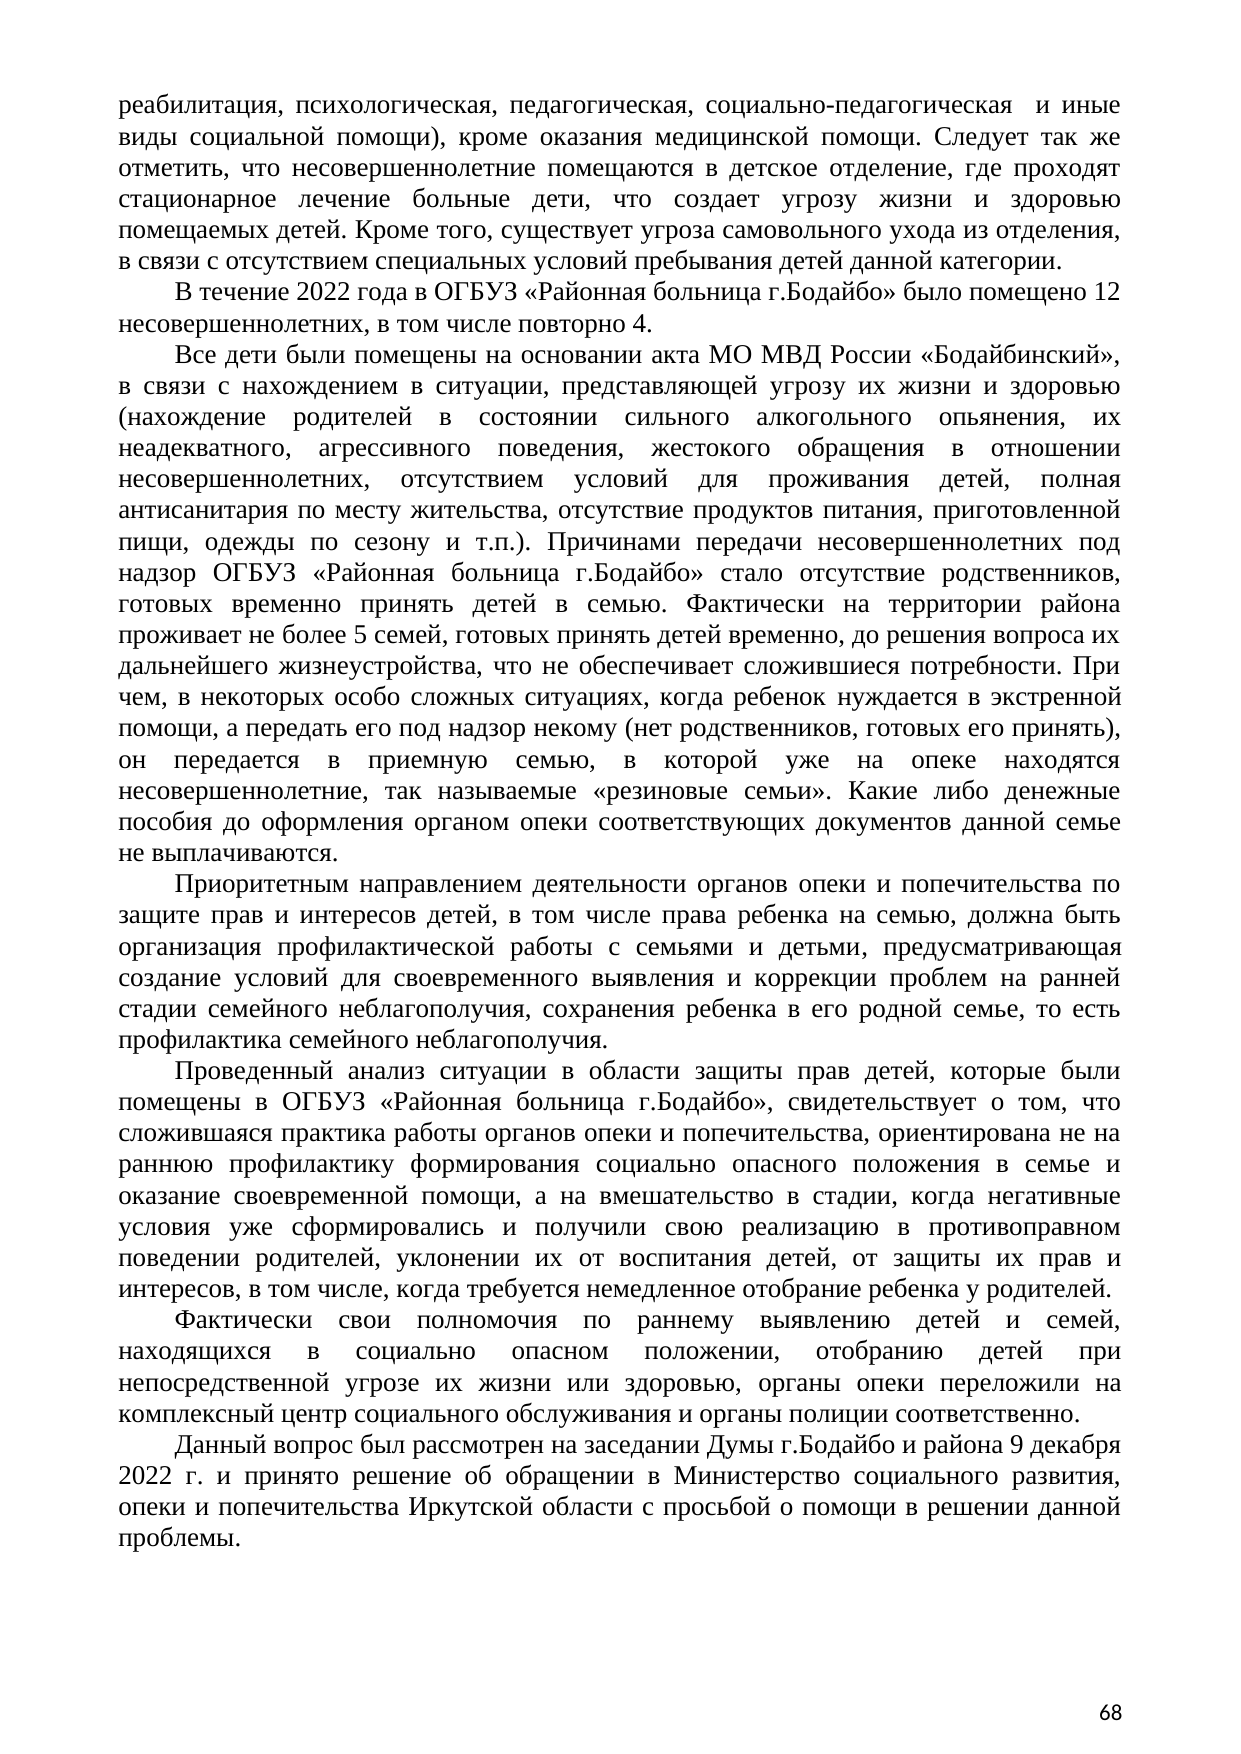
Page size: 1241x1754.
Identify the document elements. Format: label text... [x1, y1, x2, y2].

text Проведенный анализ ситуации в области защиты прав детей, которые были помещены в ОГБУЗ «Районная больница г.Бодайбо», свидетельствует о том, что сложившаяся практика работы органов опеки и попечительства, ориентирована не на раннюю профилактику формирования социально опасного положения в семье и оказание своевременной помощи, а на вмешательство в стадии, когда негативные условия уже сформировались и получили свою реализацию в противоправном поведении родителей, уклонении их от воспитания детей, от защиты их прав и интересов, в том числе, когда требуется немедленное отобрание ребенка у родителей. [118, 1054, 1122, 1303]
text Фактически свои полномочия по раннему выявлению детей и семей, находящихся в социально опасном положении, отобранию детей при непосредственной угрозе их жизни или здоровью, органы опеки переложили на комплексный центр социального обслуживания и органы полиции соответственно. [118, 1303, 1122, 1428]
text Все дети были помещены на основании акта МО МВД России «Бодайбинский», в связи с нахождением в ситуации, представляющей угрозу их жизни и здоровью (нахождение родителей в состоянии сильного алкогольного опьянения, их неадекватного, агрессивного поведения, жестокого обращения в отношении несовершеннолетних, отсутствием условий для проживания детей, полная антисанитария по месту жительства, отсутствие продуктов питания, приготовленной пищи, одежды по сезону и т.п.). Причинами передачи несовершеннолетних под надзор ОГБУЗ «Районная больница г.Бодайбо» стало отсутствие родственников, готовых временно принять детей в семью. Фактически на территории района проживает не более 5 семей, готовых принять детей временно, до решения вопроса их дальнейшего жизнеустройства, что не обеспечивает сложившиеся потребности. При чем, в некоторых особо сложных ситуациях, когда ребенок нуждается в экстренной помощи, а передать его под надзор некому (нет родственников, готовых его принять), он передается в приемную семью, в которой уже на опеке находятся несовершеннолетние, так называемые «резиновые семьи». Какие либо денежные пособия до оформления органом опеки соответствующих документов данной семье не выплачиваются. [118, 338, 1122, 867]
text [118, 89, 1122, 276]
text Данный вопрос был рассмотрен на заседании Думы г.Бодайбо и района 9 декабря 2022 г. и принято решение об обращении в Министерство социального развития, опеки и попечительства Иркутской области с просьбой о помощи в решении данной проблемы. [118, 1428, 1122, 1552]
text Приоритетным направлением деятельности органов опеки и попечительства по защите прав и интересов детей, в том числе права ребенка на семью, должна быть организация профилактической работы с семьями и детьми, предусматривающая создание условий для своевременного выявления и коррекции проблем на ранней стадии семейного неблагополучия, сохранения ребенка в его родной семье, то есть профилактика семейного неблагополучия. [118, 867, 1122, 1054]
text В течение 2022 года в ОГБУЗ «Районная больница г.Бодайбо» было помещено 12 несовершеннолетних, в том числе повторно 4. [118, 276, 1122, 338]
